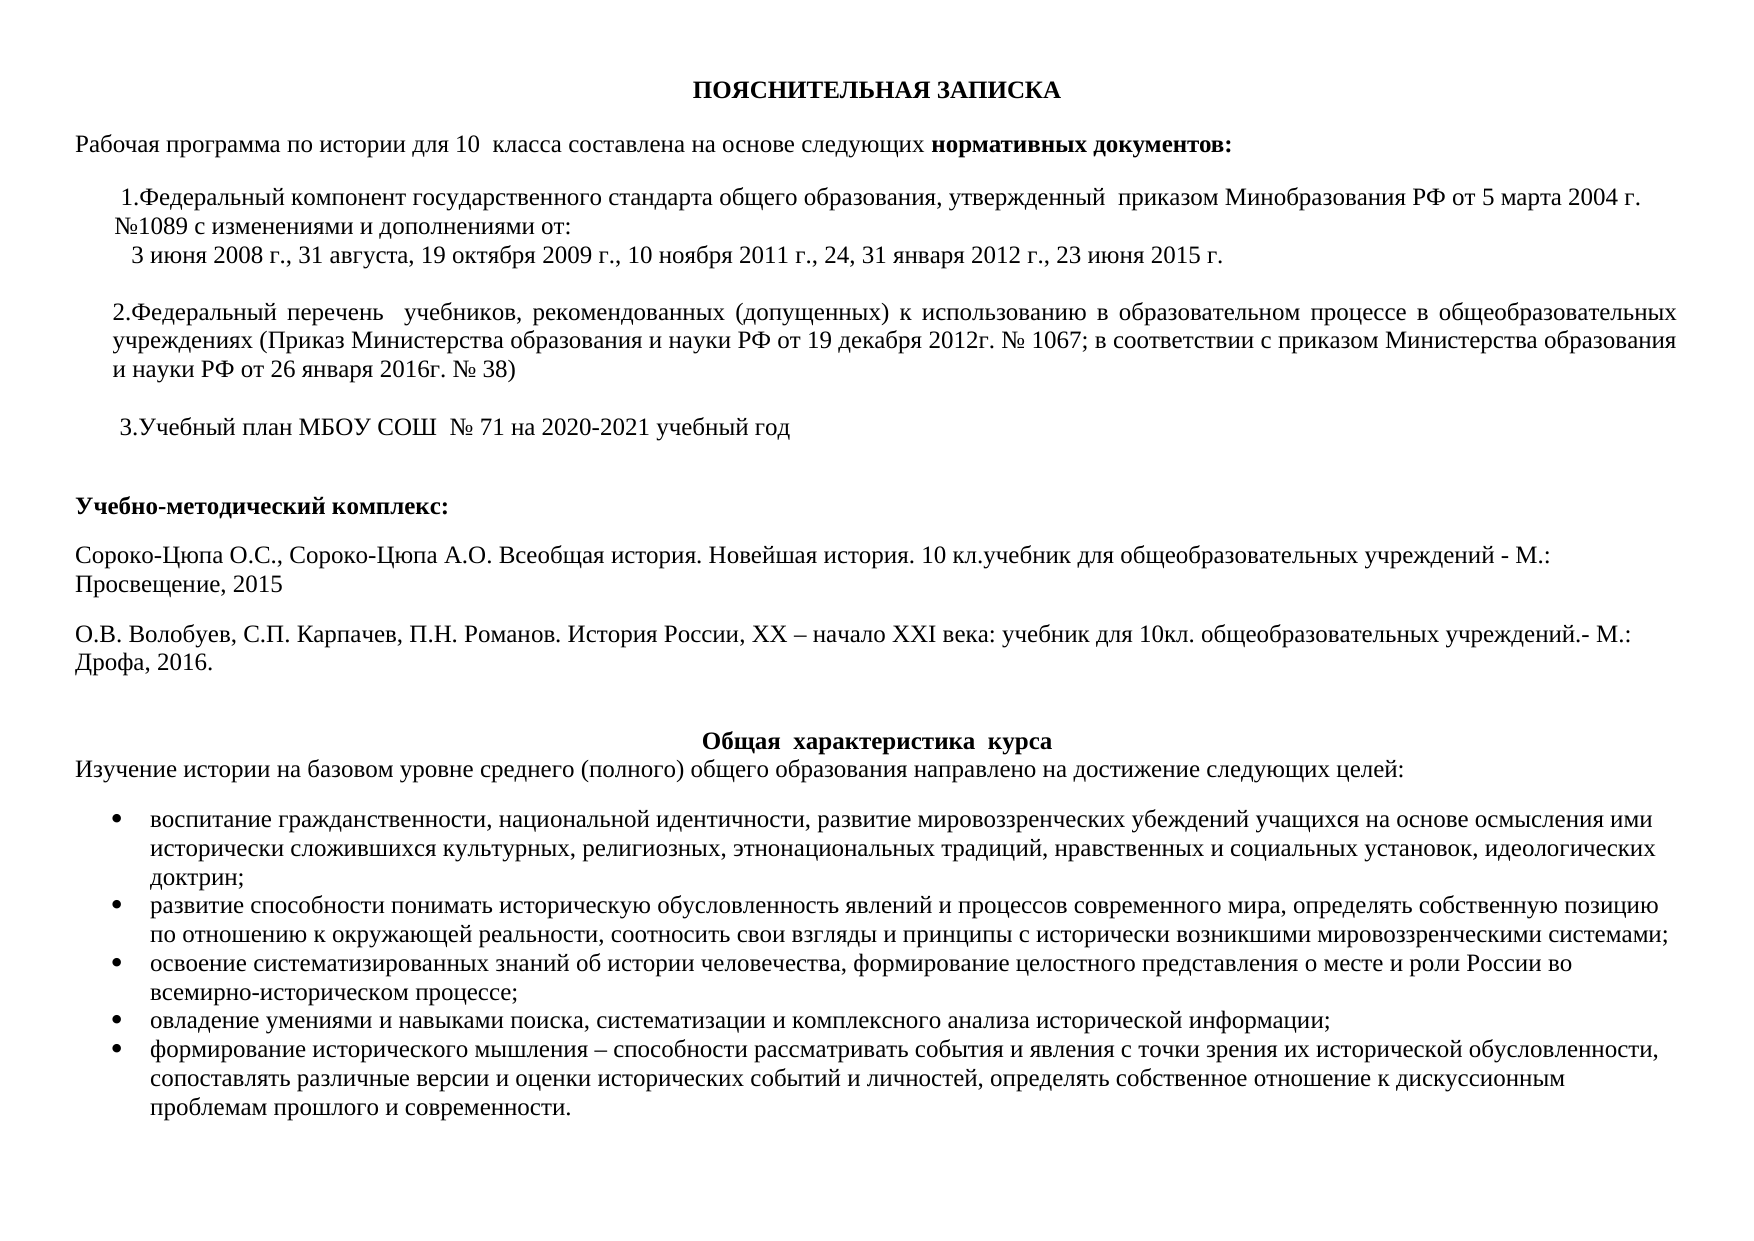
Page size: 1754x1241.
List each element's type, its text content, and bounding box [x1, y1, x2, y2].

list формирование исторического мышления – способности рассматривать события и явления с точки зрения их исторической обусловленности, сопоставлять различные версии и оценки исторических событий и личностей, определять собственное отношение к дискуссионным проблемам прошлого и современности. [112, 1034, 1679, 1120]
subtitle 1.Федеральный компонент государственного стандарта общего образования, утвержденный приказом Минобразования РФ от 5 марта 2004 г.№1089 с изменениями и дополнениями от: [114, 182, 1679, 240]
text 2.Федеральный перечень учебников, рекомендованных (допущенных) к использованию в образовательном процессе в общеобразовательных учреждениях (Приказ Министерства образования и науки РФ от 19 декабря 2012г. № 1067; в соответствии с приказом Министерства образования и науки РФ от 26 января 2016г. № 38) [112, 297, 1679, 383]
text Изучение истории на базовом уровне среднего (полного) общего образования направлено на достижение следующих целей: [75, 754, 1679, 783]
text Учебно-методический комплекс: [75, 491, 1679, 519]
text Сороко-Цюпа О.С., Сороко-Цюпа А.О. Всеобщая история. Новейшая история. 10 кл.учебник для общеобразовательных учреждений - М.: Просвещение, 2015 [75, 540, 1679, 598]
text 3.Учебный план МБОУ СОШ № 71 на 2020-2021 учебный год [119, 412, 1679, 441]
text 3 июня 2008 г., 31 августа, 19 октября 2009 г., 10 ноября 2011 г., 24, 31 января 2012 г., 23 июня 2015 г. [112, 240, 1679, 269]
list развитие способности понимать историческую обусловленность явлений и процессов современного мира, определять собственную позицию по отношению к окружающей реальности, соотносить свои взгляды и принципы с исторически возникшими мировоззренческими системами; [112, 890, 1679, 948]
text ПОЯСНИТЕЛЬНАЯ ЗАПИСКА [75, 75, 1679, 104]
text О.В. Волобуев, С.П. Карпачев, П.Н. Романов. История России, ХХ – начало ХХI века: учебник для 10кл. общеобразовательных учреждений.- М.: Дрофа, 2016. [75, 619, 1679, 676]
text Рабочая программа по истории для 10 класса составлена на основе следующих нормативных документов: [75, 129, 1679, 157]
text Общая характеристика курса [75, 726, 1679, 754]
list освоение систематизированных знаний об истории человечества, формирование целостного представления о месте и роли России во всемирно-историческом процессе; [112, 948, 1679, 1005]
list овладение умениями и навыками поиска, систематизации и комплексного анализа исторической информации; [112, 1005, 1679, 1034]
list воспитание гражданственности, национальной идентичности, развитие мировоззренческих убеждений учащихся на основе осмысления ими исторически сложившихся культурных, религиозных, этнонациональных традиций, нравственных и социальных установок, идеологических доктрин; [112, 804, 1679, 890]
